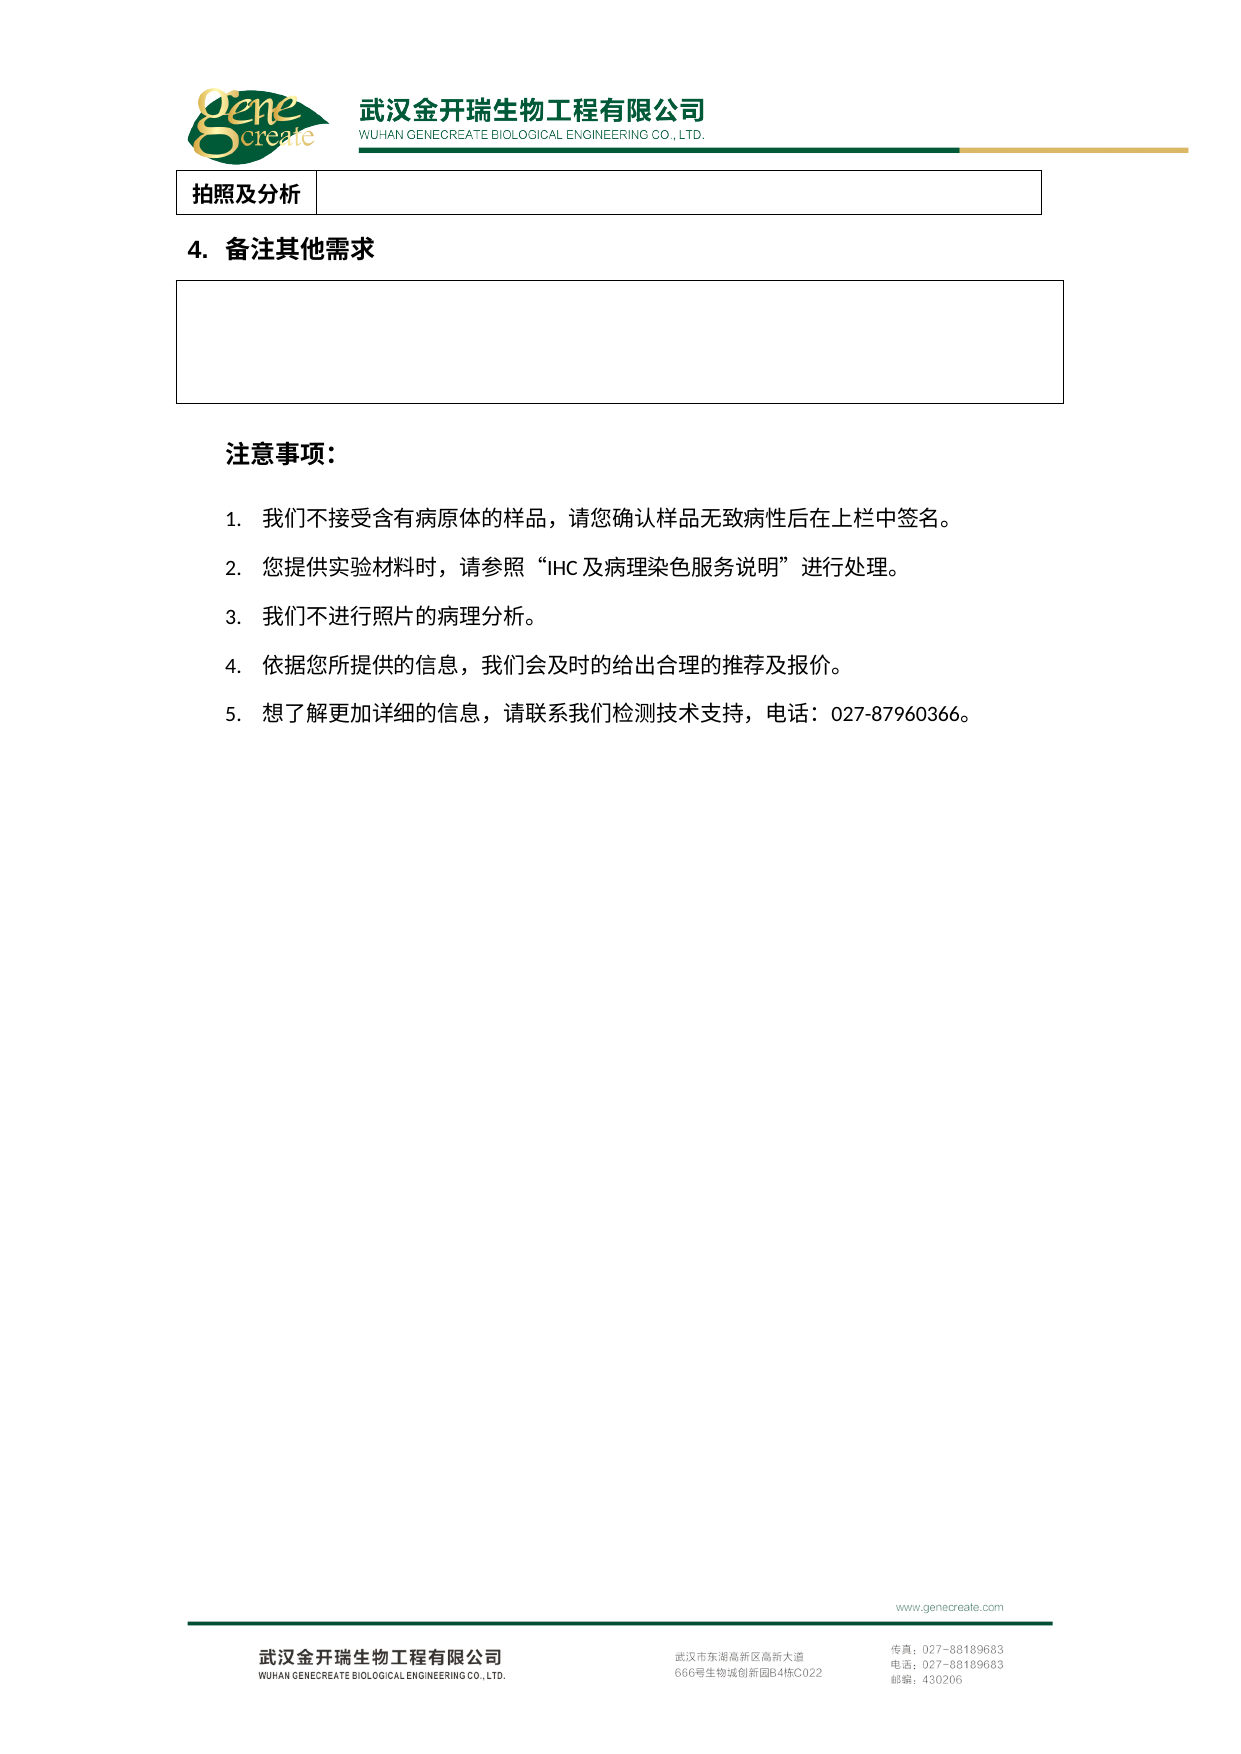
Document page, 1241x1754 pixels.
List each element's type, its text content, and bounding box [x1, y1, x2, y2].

list 注意事项： [225, 420, 1053, 485]
table_cell [317, 171, 1041, 214]
picture [187, 1603, 1053, 1684]
list 依据您所提供的信息，我们会及时的给出合理的推荐及报价。 [225, 647, 1053, 680]
list 备注其他需求 [187, 215, 1053, 280]
list 我们不进行照片的病理分析。 [225, 598, 1053, 631]
list 我们不接受含有病原体的样品，请您确认样品无致病性后在上栏中签名。 [225, 501, 1053, 533]
list 您提供实验材料时，请参照“IHC及病理染色服务说明”进行处理。 [225, 550, 1053, 582]
table_cell 拍照及分析 [177, 171, 316, 214]
table_header [177, 281, 1063, 402]
list 想了解更加详细的信息，请联系我们检测技术支持，电话：027-87960366。 [225, 696, 1053, 728]
picture [187, 88, 1189, 167]
